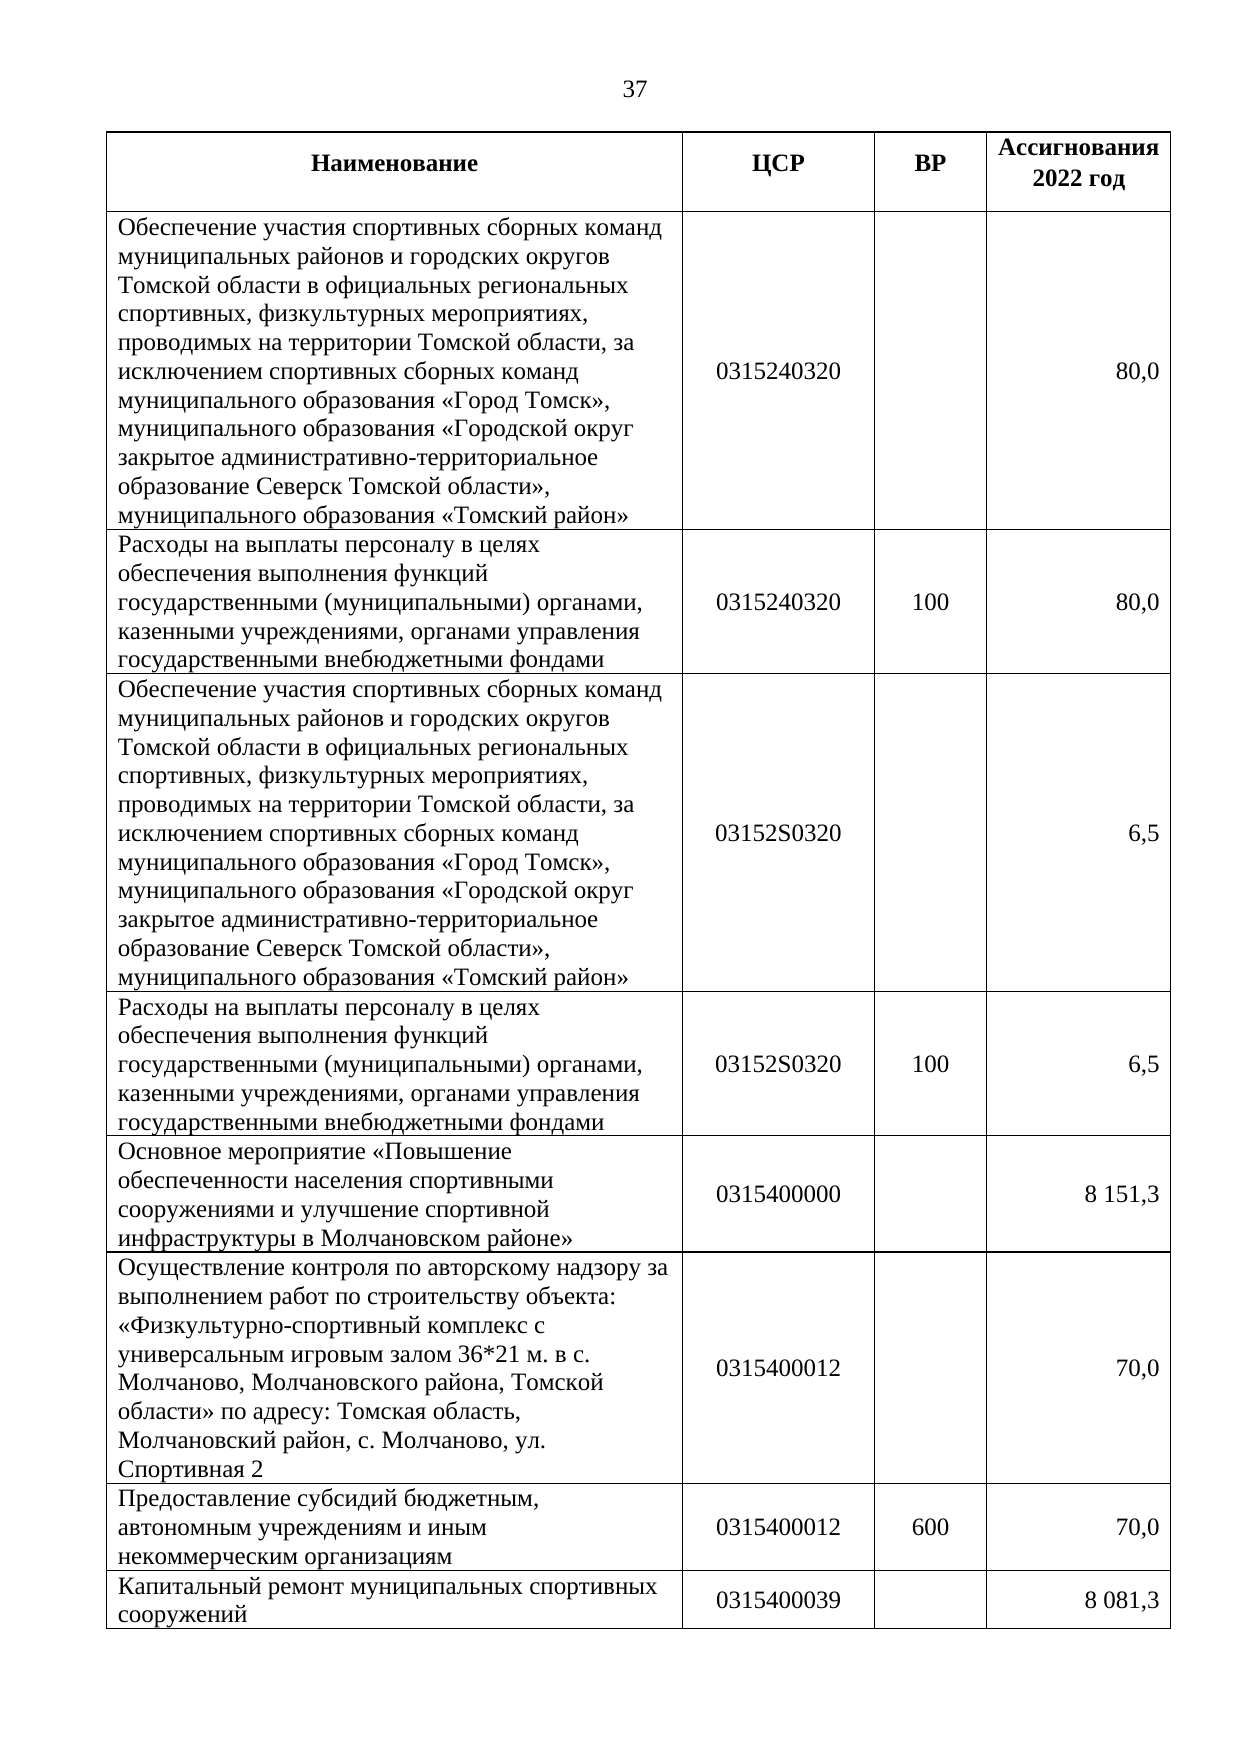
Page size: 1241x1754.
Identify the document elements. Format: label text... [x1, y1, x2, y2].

table_cell Обеспечение участия спортивных сборных команд муниципальных районов и городских округов Томской области в официальных региональных спортивных, физкультурных мероприятиях, проводимых на территории Томской области, за исключением спортивных сборных команд муниципального образования «Город Томск», муниципального образования «Городской округ закрытое административно-территориальное образование Северск Томской области», муниципального образования «Томский район» [107, 212, 682, 528]
table_cell 100 [875, 530, 986, 673]
table_cell 0315400039 [683, 1571, 874, 1628]
table_cell 0315240320 [683, 212, 874, 528]
table_cell 80,0 [987, 530, 1170, 673]
table_cell 03152S0320 [683, 992, 874, 1135]
table_cell 100 [875, 992, 986, 1135]
table_cell Основное мероприятие «Повышение обеспеченности населения спортивными сооружениями и улучшение спортивной инфраструктуры в Молчановском районе» [107, 1136, 682, 1251]
table_cell Капитальный ремонт муниципальных спортивных сооружений [107, 1571, 682, 1628]
table_cell Осуществление контроля по авторскому надзору за выполнением работ по строительству объекта: «Физкультурно-спортивный комплекс с универсальным игровым залом 36*21 м. в с. Молчаново, Молчановского района, Томской области» по адресу: Томская область, Молчановский район, с. Молчаново, ул. Спортивная 2 [107, 1253, 682, 1482]
table_cell [875, 674, 986, 991]
table_cell [875, 1571, 986, 1628]
table_header ВР [875, 133, 986, 211]
table_cell [875, 1253, 986, 1482]
table_header ЦСР [683, 133, 874, 211]
table_cell Обеспечение участия спортивных сборных команд муниципальных районов и городских округов Томской области в официальных региональных спортивных, физкультурных мероприятиях, проводимых на территории Томской области, за исключением спортивных сборных команд муниципального образования «Город Томск», муниципального образования «Городской округ закрытое административно-территориальное образование Северск Томской области», муниципального образования «Томский район» [107, 674, 682, 991]
table_cell 6,5 [987, 674, 1170, 991]
table_cell 8 151,3 [987, 1136, 1170, 1251]
table_cell 0315400000 [683, 1136, 874, 1251]
table_cell 80,0 [987, 212, 1170, 528]
table_header Ассигнования 2022 год [987, 133, 1170, 211]
table_cell 6,5 [987, 992, 1170, 1135]
table_cell Расходы на выплаты персоналу в целях обеспечения выполнения функций государственными (муниципальными) органами, казенными учреждениями, органами управления государственными внебюджетными фондами [107, 992, 682, 1135]
table_cell 70,0 [987, 1484, 1170, 1570]
table_cell 03152S0320 [683, 674, 874, 991]
table_header Наименование [107, 133, 682, 211]
table_cell [875, 1136, 986, 1251]
table_cell 0315400012 [683, 1484, 874, 1570]
table_cell 0315240320 [683, 530, 874, 673]
table_cell 70,0 [987, 1253, 1170, 1482]
table_cell 0315400012 [683, 1253, 874, 1482]
table_cell 600 [875, 1484, 986, 1570]
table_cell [107, 1484, 682, 1570]
table_cell Расходы на выплаты персоналу в целях обеспечения выполнения функций государственными (муниципальными) органами, казенными учреждениями, органами управления государственными внебюджетными фондами [107, 530, 682, 673]
table_cell 8 081,3 [987, 1571, 1170, 1628]
table_cell [875, 212, 986, 528]
